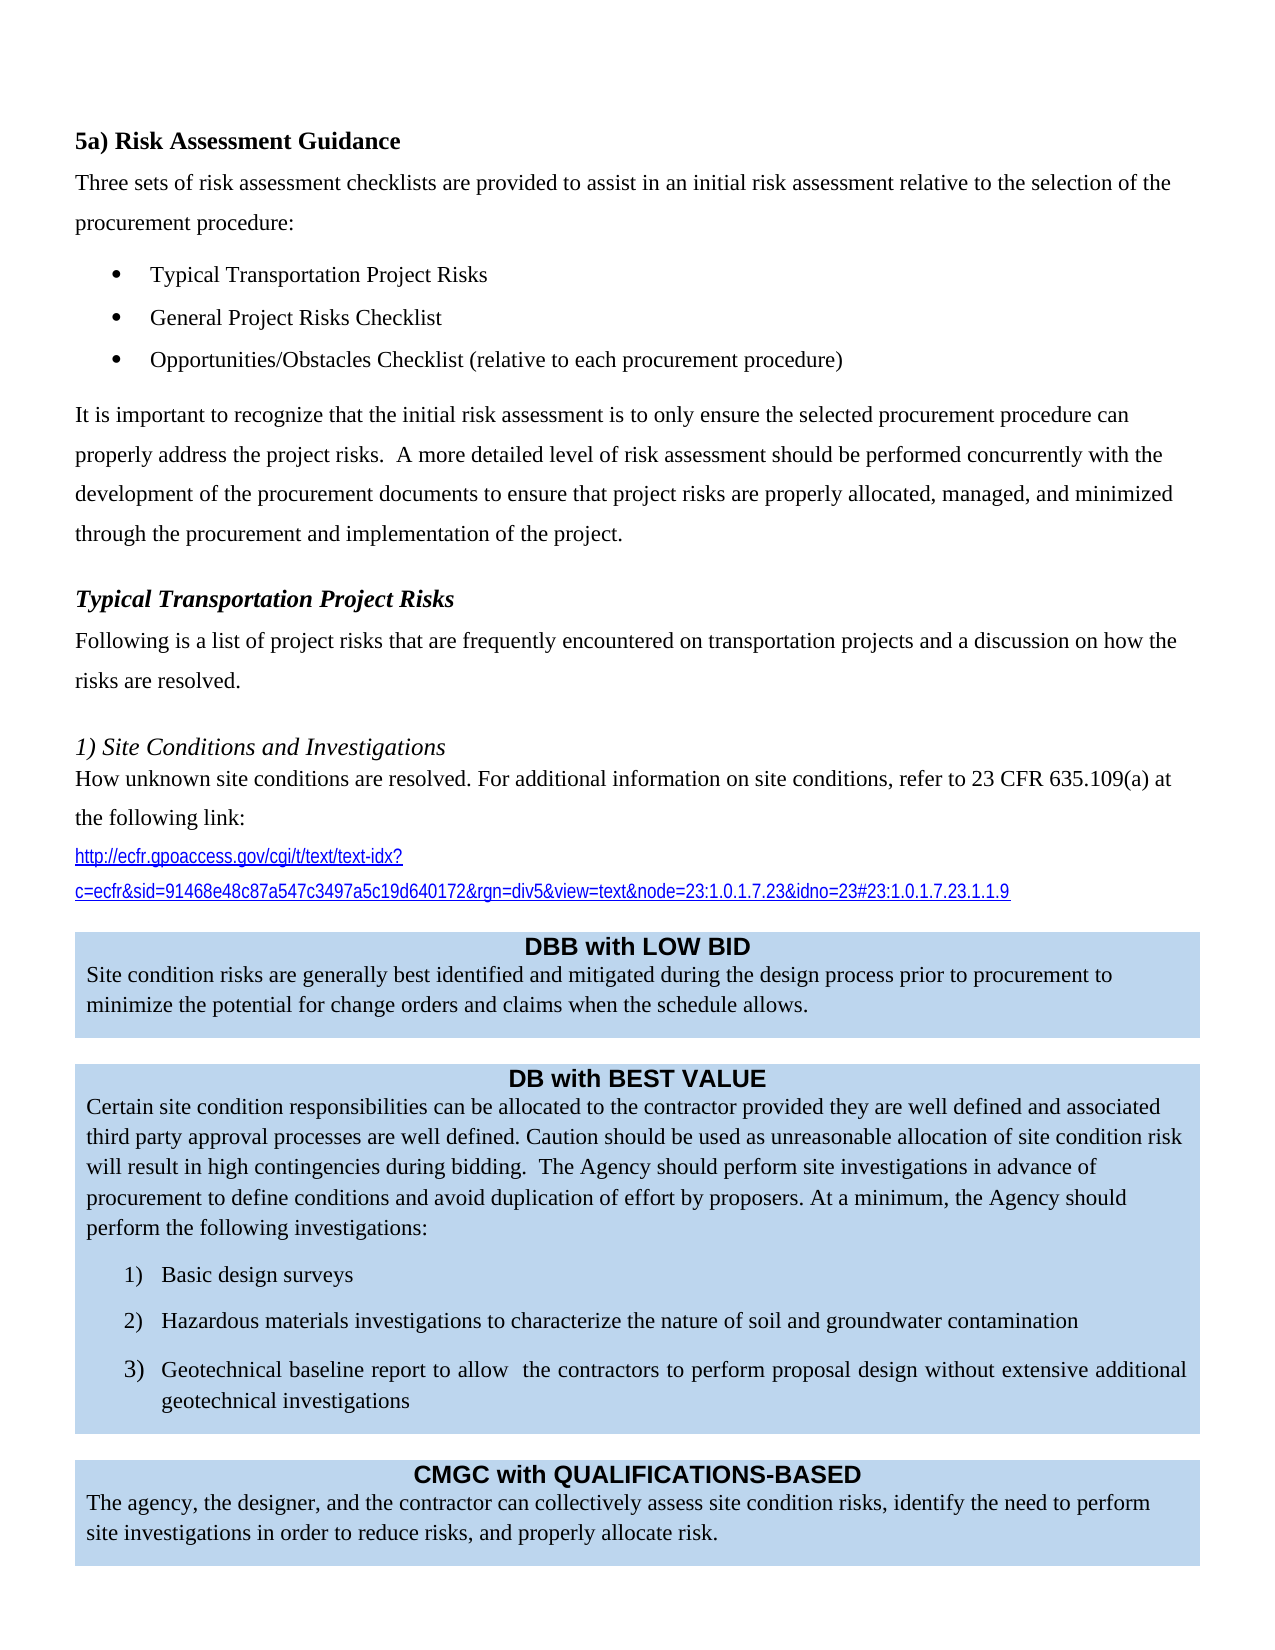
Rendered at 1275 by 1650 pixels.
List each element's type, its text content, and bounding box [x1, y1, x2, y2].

subtitle 1) Site Conditions and Investigations [75, 732, 1200, 760]
table_header DBB with LOW BID Site condition risks are generally best identified and mitigated during the design process prior to procurement to minimize the potential for change orders and claims when the schedule allows. [75, 932, 1200, 1038]
text Opportunities/Obstacles Checklist (relative to each procurement procedure) [112, 346, 1200, 373]
text Following is a list of project risks that are frequently encountered on transportation projects and a discussion on how the risks are resolved. [75, 628, 1200, 693]
text It is important to recognize that the initial risk assessment is to only ensure the selected procurement procedure can properly address the project risks. A more detailed level of risk assessment should be performed concurrently with the development of the procurement documents to ensure that project risks are properly allocated, managed, and minimized through the procurement and implementation of the project. [75, 402, 1200, 546]
text Typical Transportation Project Risks [112, 261, 1200, 287]
subtitle Typical Transportation Project Risks [75, 584, 1200, 613]
text General Project Risks Checklist [112, 304, 1200, 330]
table_header CMGC with QUALIFICATIONS-BASED The agency, the designer, and the contractor can collectively assess site condition risks, identify the need to perform site investigations in order to reduce risks, and properly allocate risk. [75, 1460, 1200, 1566]
subtitle 5a) Risk Assessment Guidance [75, 126, 1200, 155]
text How unknown site conditions are resolved. For additional information on site conditions, refer to 23 CFR 635.109(a) at the following link: [75, 764, 1200, 830]
text Three sets of risk assessment checklists are provided to assist in an initial risk assessment relative to the selection of the procurement procedure: [75, 169, 1200, 235]
table_header DB with BEST VALUE Certain site condition responsibilities can be allocated to the contractor provided they are well defined and associated third party approval processes are well defined. Caution should be used as unreasonable allocation of site condition risk will result in high contingencies during bidding. The Agency should perform site investigations in advance of procurement to define conditions and avoid duplication of effort by proposers. At a minimum, the Agency should perform the following investigations: Basic design surveys Hazardous materials investigations to characterize the nature of soil and groundwater contamination Geotechnical baseline report to allow the contractors to perform proposal design without extensive additional geotechnical investigations [75, 1064, 1200, 1434]
text http://ecfr.gpoaccess.gov/cgi/t/text/text-idx?c=ecfr&sid=91468e48c87a547c3497a5c19d640172&rgn=div5&view=text&node=23:1.0.1.7.23&idno=23#23:1.0.1.7.23.1.1.9 [75, 843, 1200, 903]
